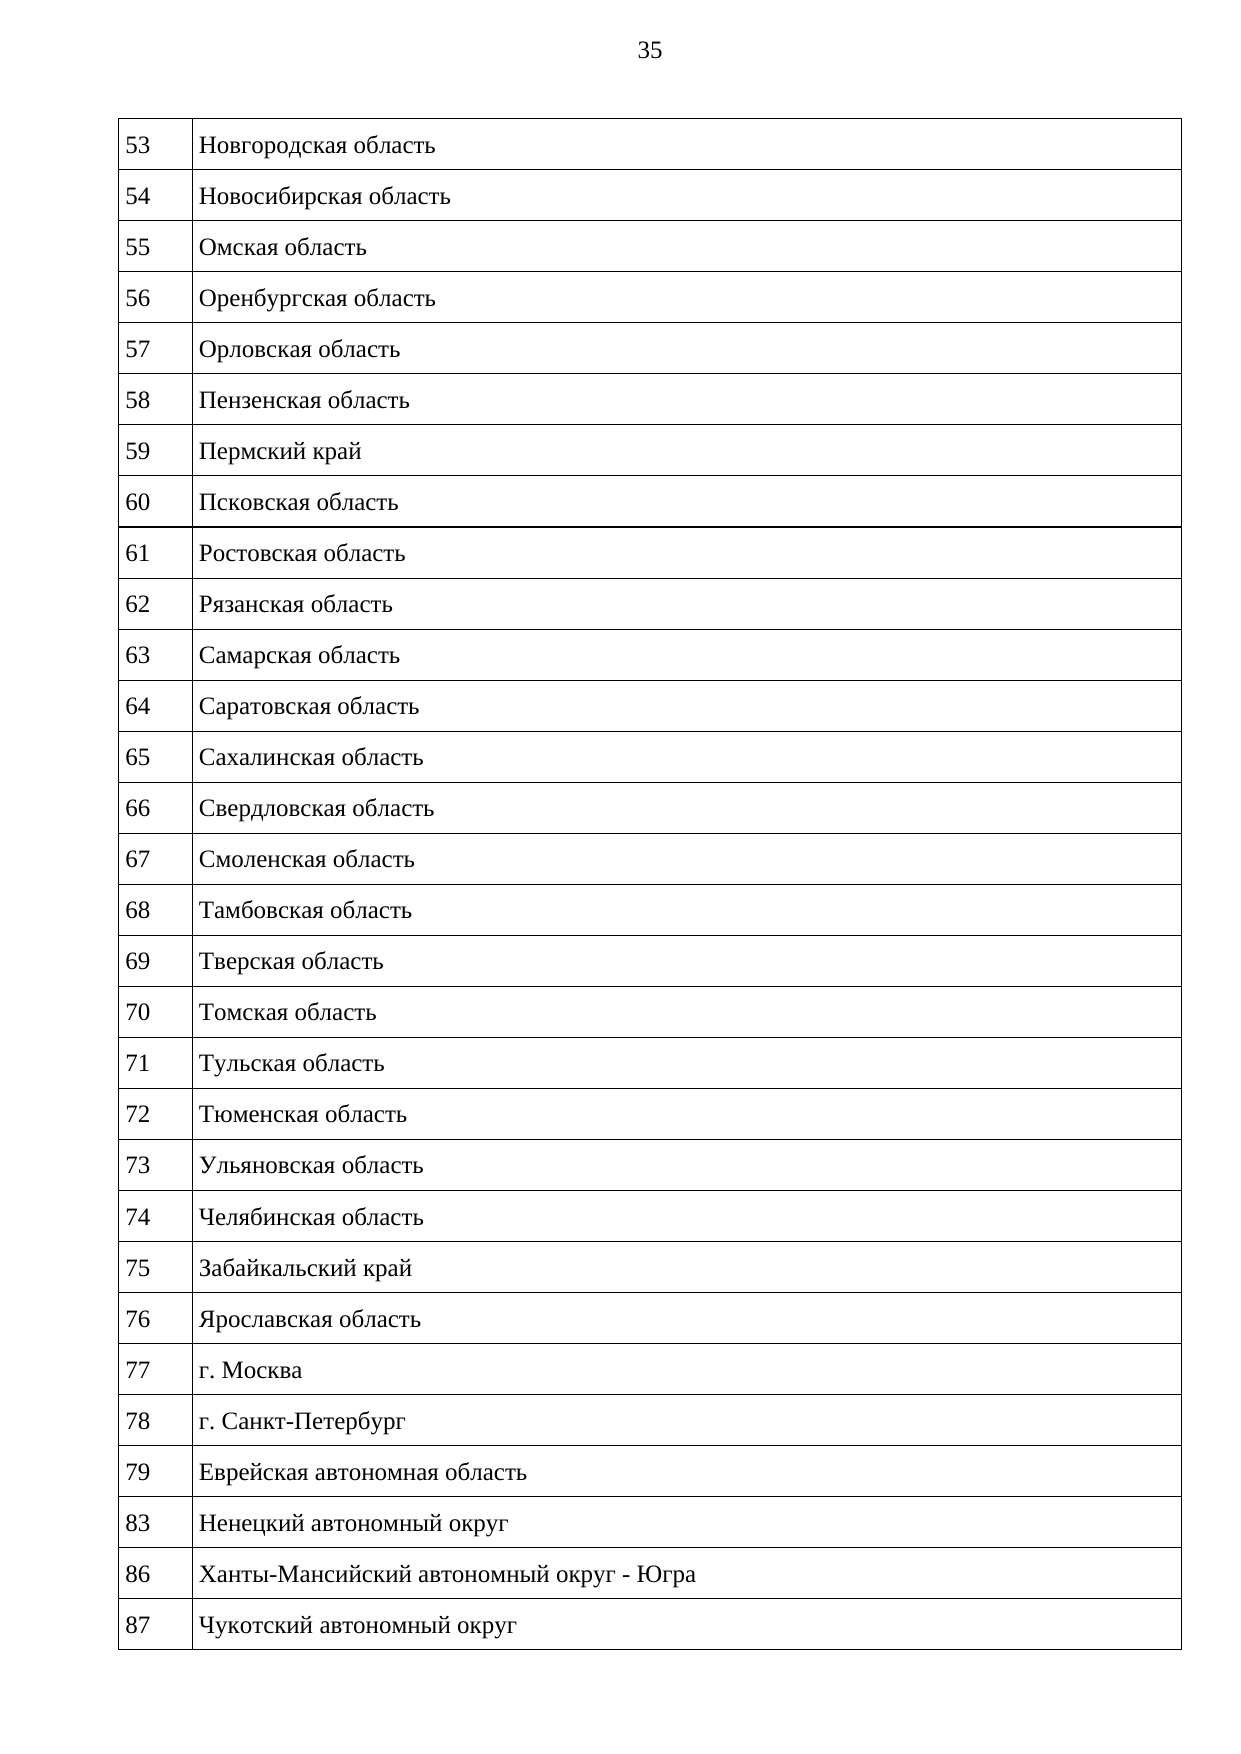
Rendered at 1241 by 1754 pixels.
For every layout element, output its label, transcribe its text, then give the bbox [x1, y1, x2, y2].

table_cell Самарская область [193, 630, 1181, 679]
table_cell 75 [119, 1242, 192, 1292]
table_cell Псковская область [193, 476, 1181, 526]
table_cell г. Москва [193, 1344, 1181, 1394]
table_cell Челябинская область [193, 1191, 1181, 1241]
table_cell Чукотский автономный округ [193, 1599, 1181, 1649]
table_cell Томская область [193, 987, 1181, 1037]
table_cell Саратовская область [193, 681, 1181, 731]
table_cell 56 [119, 272, 192, 322]
table_cell 69 [119, 936, 192, 986]
table_cell 73 [119, 1140, 192, 1190]
table_cell Новосибирская область [193, 170, 1181, 220]
table_cell Новгородская область [193, 119, 1181, 169]
table_cell 76 [119, 1293, 192, 1343]
table_cell 67 [119, 834, 192, 884]
table_cell Рязанская область [193, 579, 1181, 628]
table_cell 60 [119, 476, 192, 526]
table_cell 63 [119, 630, 192, 679]
table_cell Смоленская область [193, 834, 1181, 884]
table_cell 53 [119, 119, 192, 169]
table_cell Пермский край [193, 425, 1181, 475]
table_cell Оренбургская область [193, 272, 1181, 322]
table_cell 66 [119, 783, 192, 833]
table_cell Ульяновская область [193, 1140, 1181, 1190]
table_cell 79 [119, 1446, 192, 1496]
table_cell Орловская область [193, 323, 1181, 373]
table_cell 55 [119, 221, 192, 271]
table_cell 77 [119, 1344, 192, 1394]
table_cell Ростовская область [193, 528, 1181, 577]
table_cell 83 [119, 1497, 192, 1547]
table_cell 64 [119, 681, 192, 731]
table_cell 87 [119, 1599, 192, 1649]
table_cell Тверская область [193, 936, 1181, 986]
table_cell Ненецкий автономный округ [193, 1497, 1181, 1547]
table_cell Свердловская область [193, 783, 1181, 833]
table_cell Еврейская автономная область [193, 1446, 1181, 1496]
table_cell 54 [119, 170, 192, 220]
table_cell Тульская область [193, 1038, 1181, 1088]
table_cell г. Санкт-Петербург [193, 1395, 1181, 1445]
table_cell Тамбовская область [193, 885, 1181, 935]
table_cell 68 [119, 885, 192, 935]
table_cell 71 [119, 1038, 192, 1088]
table_cell 86 [119, 1548, 192, 1598]
table_cell 59 [119, 425, 192, 475]
table_cell Тюменская область [193, 1089, 1181, 1139]
table_cell 61 [119, 528, 192, 577]
table_cell 57 [119, 323, 192, 373]
table_cell Омская область [193, 221, 1181, 271]
table_cell 62 [119, 579, 192, 628]
table_cell 78 [119, 1395, 192, 1445]
table_cell 65 [119, 732, 192, 782]
table_cell Пензенская область [193, 374, 1181, 424]
table_cell Забайкальский край [193, 1242, 1181, 1292]
table_cell 74 [119, 1191, 192, 1241]
table_cell Ханты-Мансийский автономный округ - Югра [193, 1548, 1181, 1598]
table_cell 58 [119, 374, 192, 424]
table_cell Ярославская область [193, 1293, 1181, 1343]
table_cell 70 [119, 987, 192, 1037]
table_cell Сахалинская область [193, 732, 1181, 782]
table_cell 72 [119, 1089, 192, 1139]
